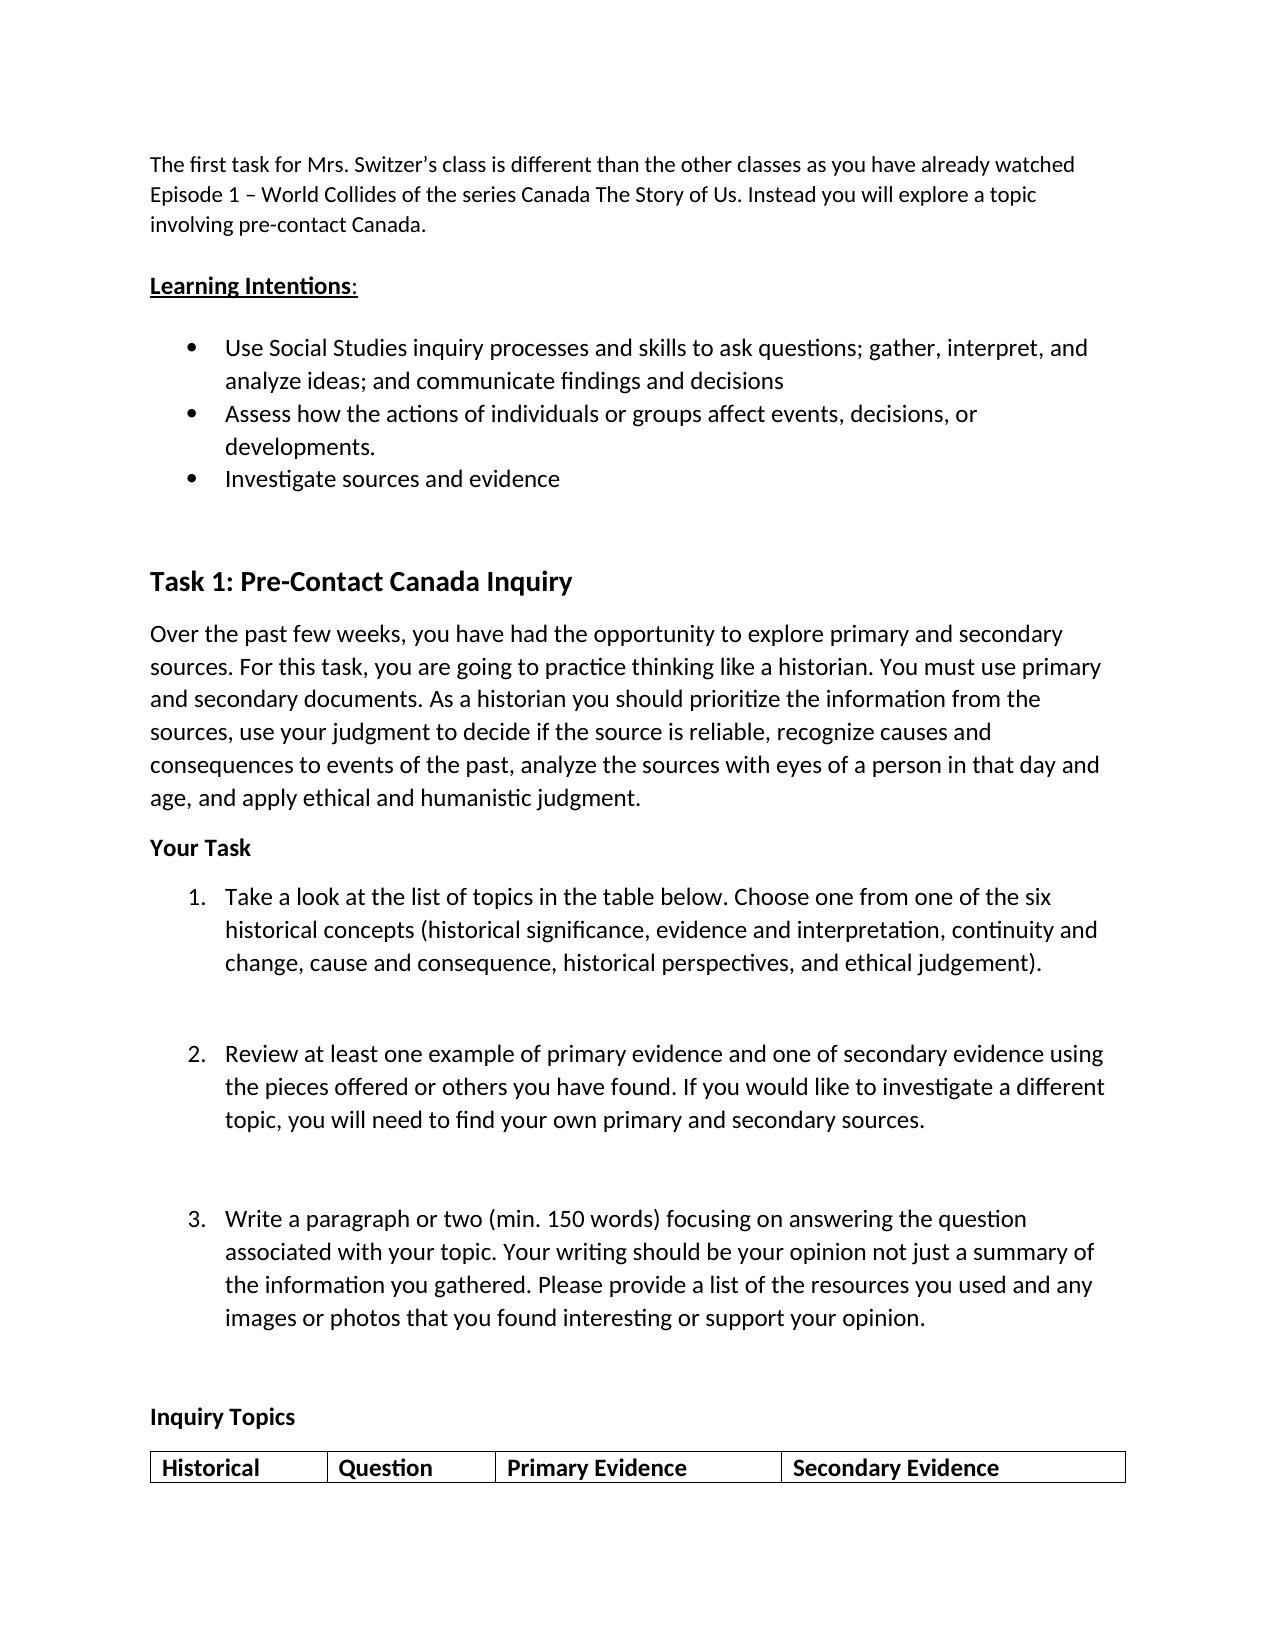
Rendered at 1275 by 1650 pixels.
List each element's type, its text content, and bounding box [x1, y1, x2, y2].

list Investigate sources and evidence [187, 463, 1125, 494]
text Over the past few weeks, you have had the opportunity to explore primary and secondary sources. For this task, you are going to practice thinking like a historian. You must use primary and secondary documents. As a historian you should prioritize the information from the sources, use your judgment to decide if the source is reliable, recognize causes and consequences to events of the past, analyze the sources with eyes of a person in that day and age, and apply ethical and humanistic judgment. [150, 618, 1125, 813]
table_header Secondary Evidence [782, 1452, 1125, 1482]
table_header Historical Concept [151, 1452, 327, 1482]
table_header Question [328, 1452, 495, 1482]
list Use Social Studies inquiry processes and skills to ask questions; gather, interpret, and analyze ideas; and communicate findings and decisions [187, 332, 1125, 395]
text Task 1: Pre-Contact Canada Inquiry [150, 563, 1125, 598]
list Review at least one example of primary evidence and one of secondary evidence using the pieces offered or others you have found. If you would like to investigate a different topic, you will need to find your own primary and secondary sources. [187, 1038, 1125, 1134]
text Learning Intentions: [150, 270, 1125, 300]
list Assess how the actions of individuals or groups affect events, decisions, or developments. [187, 398, 1125, 461]
table_header Primary Evidence [496, 1452, 781, 1482]
text Your Task [150, 832, 1125, 862]
text The first task for Mrs. Switzer’s class is different than the other classes as you have already watched Episode 1 – World Collides of the series Canada The Story of Us. Instead you will explore a topic involving pre-contact Canada. [150, 150, 1125, 238]
list Write a paragraph or two (min. 150 words) focusing on answering the question associated with your topic. Your writing should be your opinion not just a summary of the information you gathered. Please provide a list of the resources you used and any images or photos that you found interesting or support your opinion. [187, 1203, 1125, 1332]
list Take a look at the list of topics in the table below. Choose one from one of the six historical concepts (historical significance, evidence and interpretation, continuity and change, cause and consequence, historical perspectives, and ethical judgement). [187, 882, 1125, 978]
text Inquiry Topics [150, 1401, 1125, 1432]
